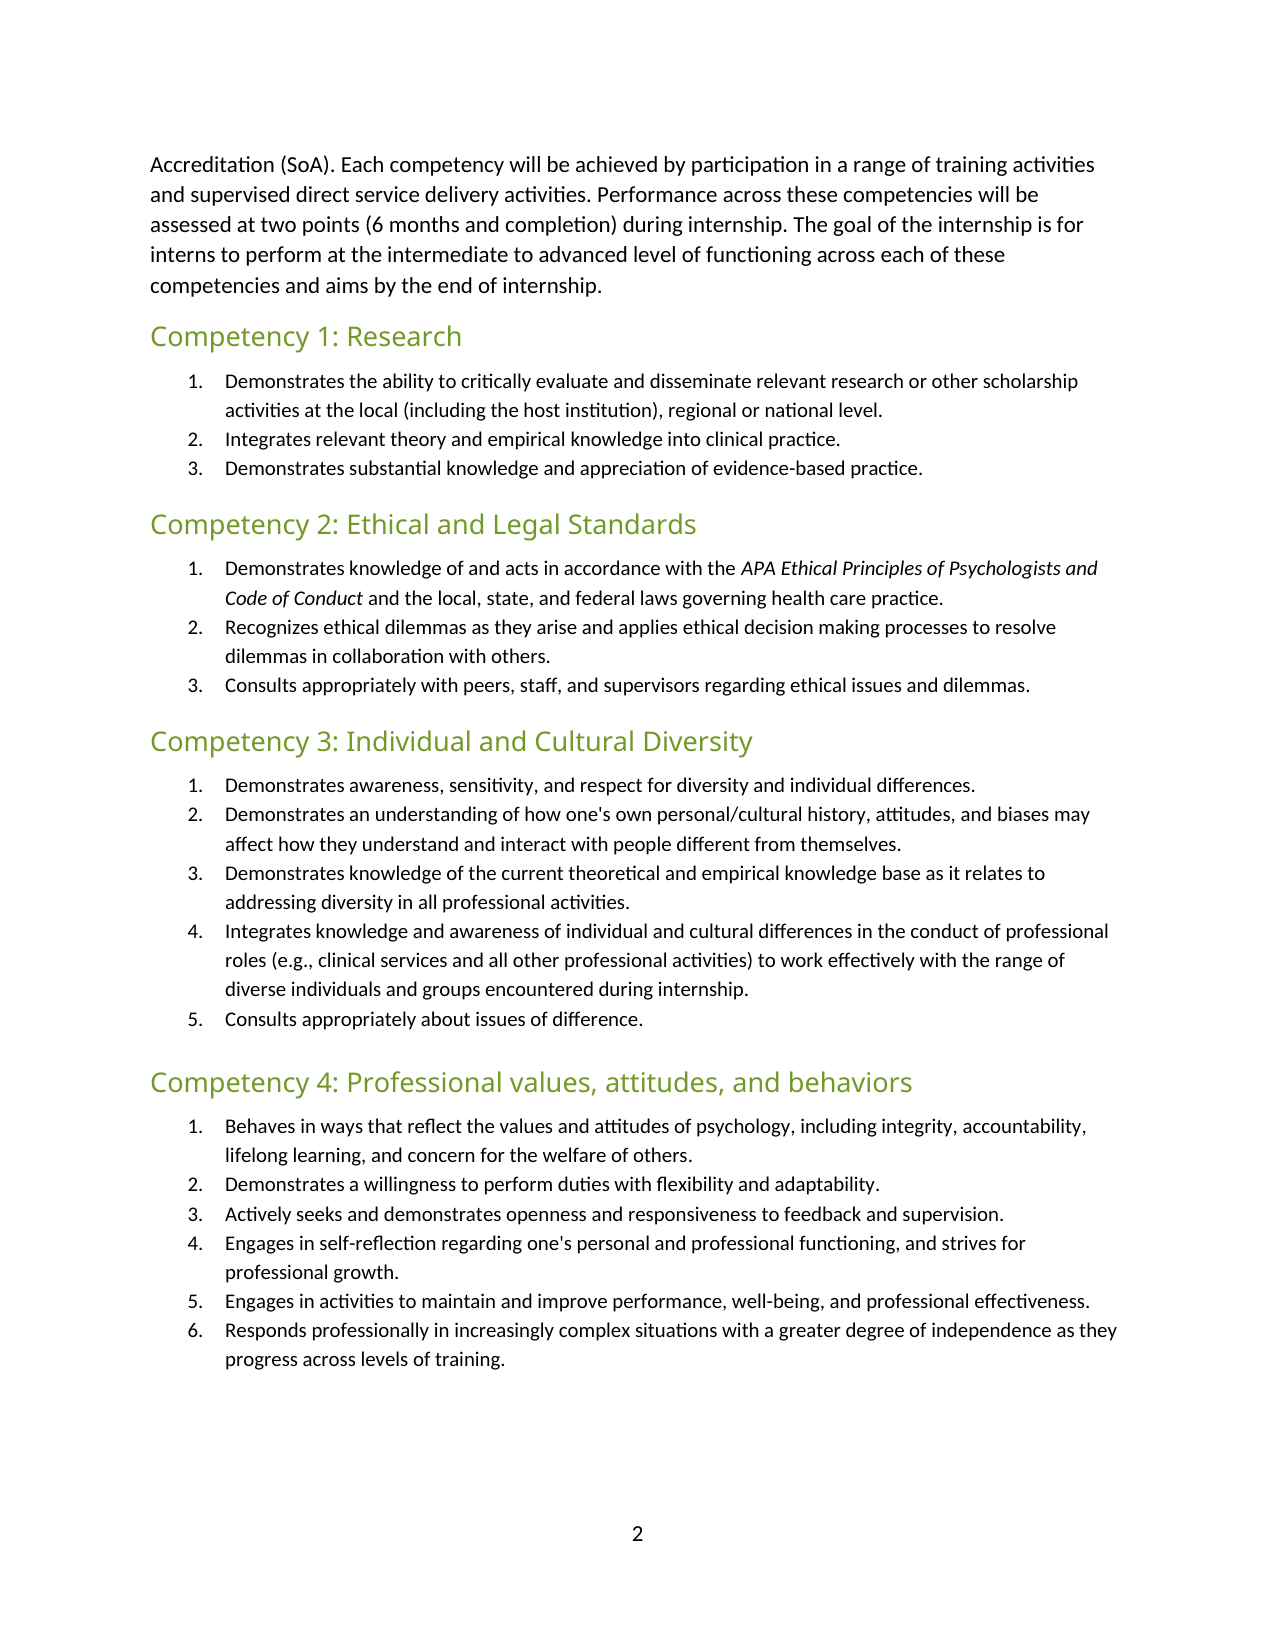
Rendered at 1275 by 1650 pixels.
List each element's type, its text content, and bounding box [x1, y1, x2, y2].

list Engages in activities to maintain and improve performance, well-being, and professional effectiveness. [187, 1288, 1125, 1314]
list Demonstrates substantial knowledge and appreciation of evidence-based practice. [187, 455, 1125, 481]
list Integrates relevant theory and empirical knowledge into clinical practice. [187, 426, 1125, 452]
list Responds professionally in increasingly complex situations with a greater degree of independence as they progress across levels of training. [187, 1317, 1125, 1372]
subtitle Competency 2: Ethical and Legal Standards [150, 505, 1125, 542]
subtitle Competency 4: Professional values, attitudes, and behaviors [150, 1063, 1125, 1100]
list Actively seeks and demonstrates openness and responsiveness to feedback and supervision. [187, 1201, 1125, 1226]
list Demonstrates an understanding of how one's own personal/cultural history, attitudes, and biases may affect how they understand and interact with people different from themselves. [187, 802, 1125, 856]
list Demonstrates a willingness to perform duties with flexibility and adaptability. [187, 1172, 1125, 1197]
subtitle Competency 1: Research [150, 318, 1125, 354]
list Demonstrates awareness, sensitivity, and respect for diversity and individual differences. [187, 772, 1125, 798]
list Recognizes ethical dilemmas as they arise and applies ethical decision making processes to resolve dilemmas in collaboration with others. [187, 614, 1125, 668]
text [150, 150, 1125, 299]
list Integrates knowledge and awareness of individual and cultural differences in the conduct of professional roles (e.g., clinical services and all other professional activities) to work effectively with the range of diverse individuals and groups encountered during internship. [187, 918, 1125, 1002]
list Behaves in ways that reflect the values and attitudes of psychology, including integrity, accountability, lifelong learning, and concern for the welfare of others. [187, 1113, 1125, 1168]
list Consults appropriately about issues of difference. [187, 1006, 1125, 1031]
list Demonstrates the ability to critically evaluate and disseminate relevant research or other scholarship activities at the local (including the host institution), regional or national level. [187, 368, 1125, 422]
list Engages in self-reflection regarding one's personal and professional functioning, and strives for professional growth. [187, 1230, 1125, 1284]
subtitle Competency 3: Individual and Cultural Diversity [150, 722, 1125, 759]
list Demonstrates knowledge of the current theoretical and empirical knowledge base as it relates to addressing diversity in all professional activities. [187, 860, 1125, 914]
list Consults appropriately with peers, staff, and supervisors regarding ethical issues and dilemmas. [187, 672, 1125, 698]
list Demonstrates knowledge of and acts in accordance with the APA Ethical Principles of Psychologists and Code of Conduct and the local, state, and federal laws governing health care practice. [187, 556, 1125, 610]
